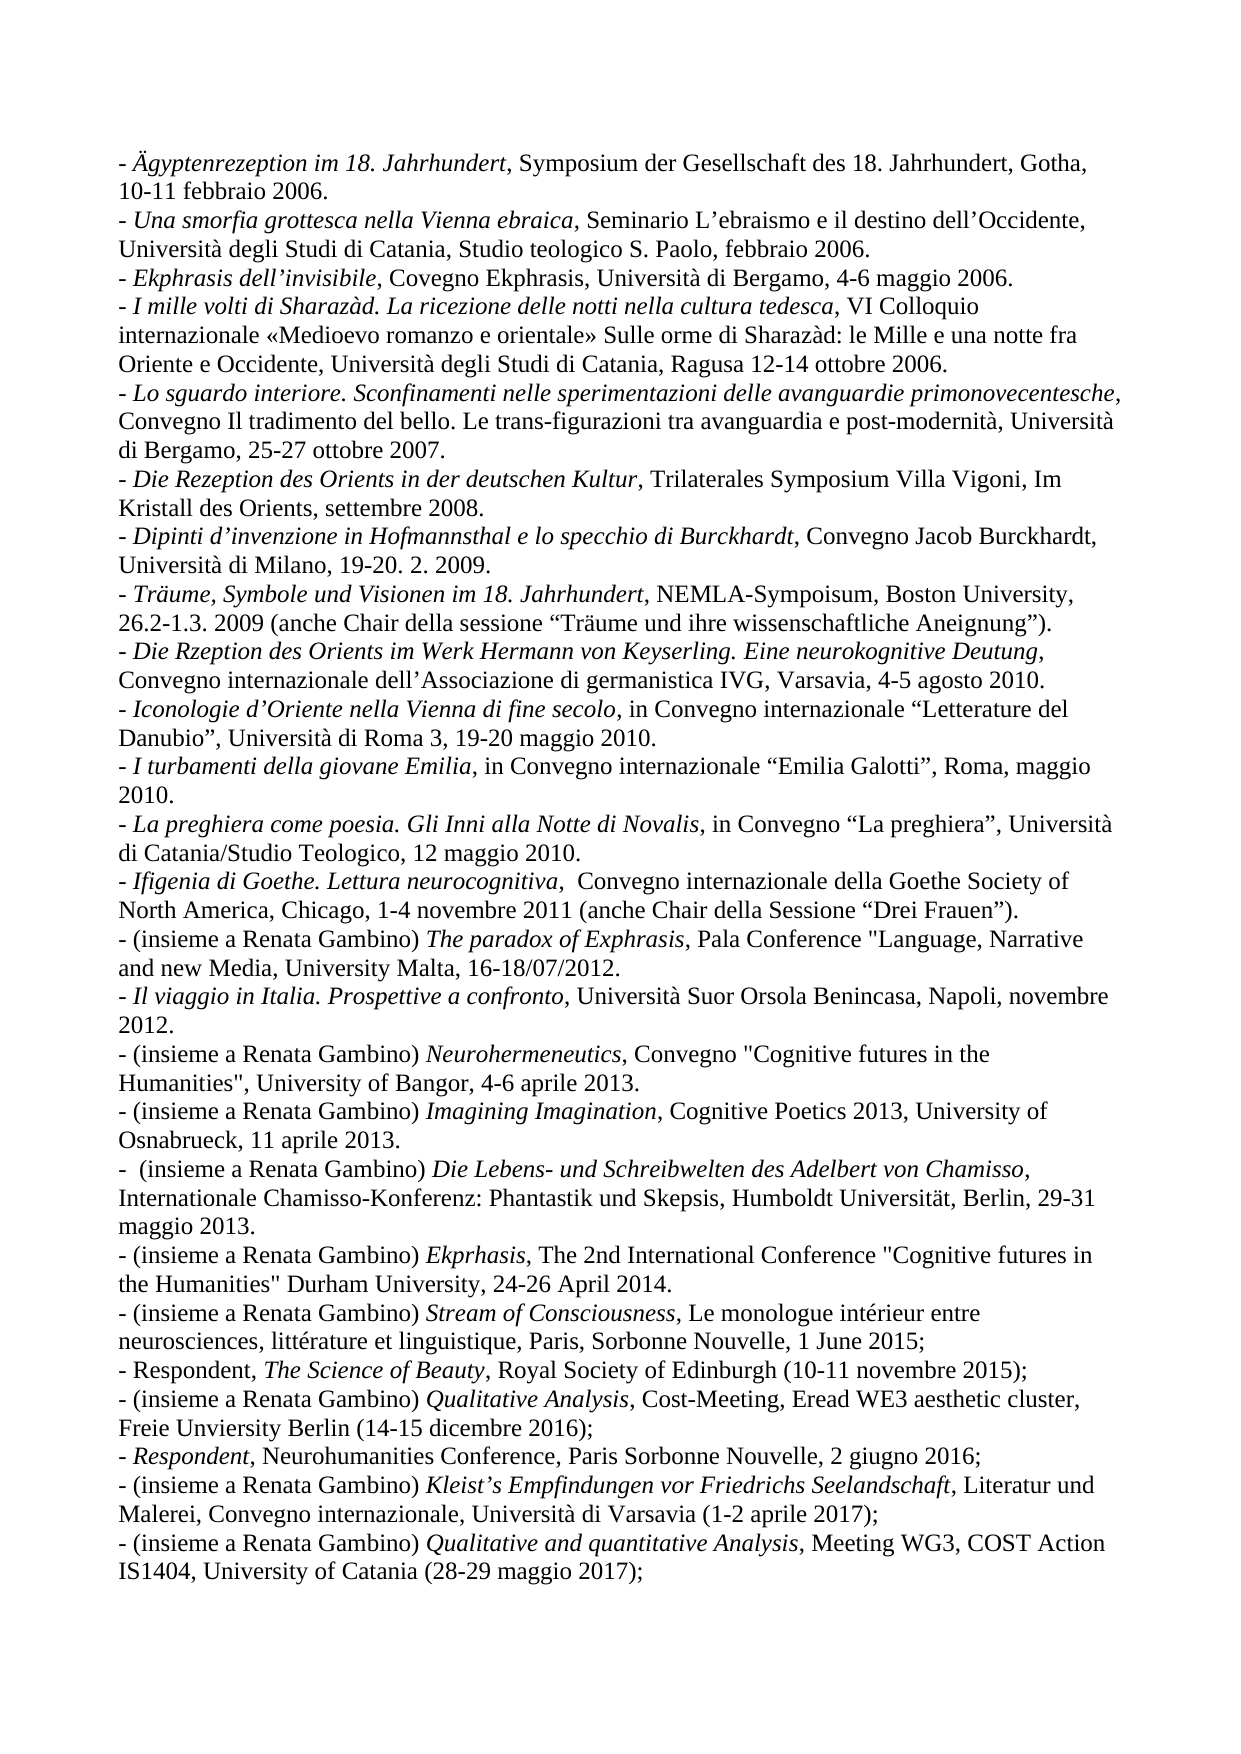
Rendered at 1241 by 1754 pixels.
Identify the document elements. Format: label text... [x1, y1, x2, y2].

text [118, 148, 1122, 1384]
text - (insieme a Renata Gambino) Kleist’s Empfindungen vor Friedrichs Seelandschaft, Literatur und Malerei, Convegno internazionale, Università di Varsavia (1-2 aprile 2017); [118, 1470, 1122, 1528]
text - Respondent, Neurohumanities Conference, Paris Sorbonne Nouvelle, 2 giugno 2016; [118, 1441, 1122, 1470]
text - (insieme a Renata Gambino) Qualitative Analysis, Cost-Meeting, Eread WE3 aesthetic cluster, Freie Unviersity Berlin (14-15 dicembre 2016); [118, 1384, 1122, 1441]
text - (insieme a Renata Gambino) Qualitative and quantitative Analysis, Meeting WG3, COST Action IS1404, University of Catania (28-29 maggio 2017); [118, 1528, 1122, 1585]
